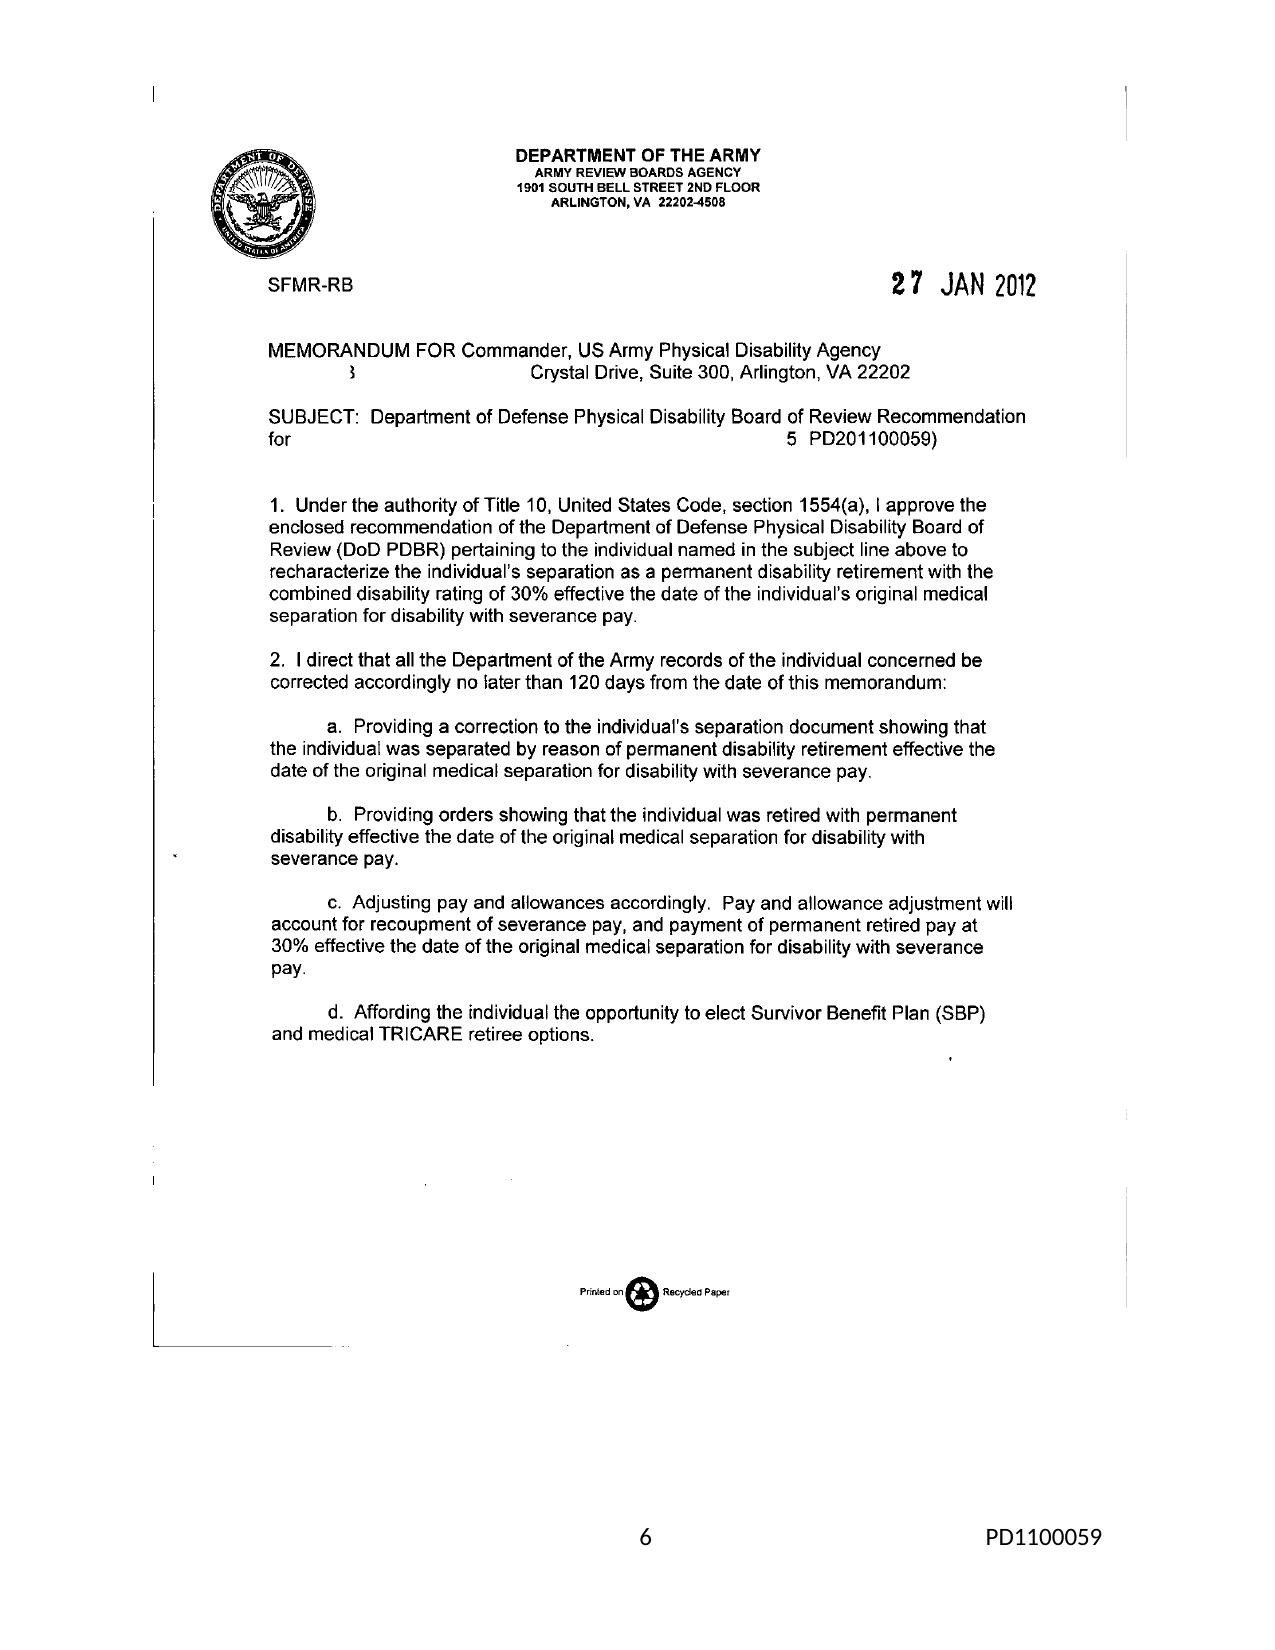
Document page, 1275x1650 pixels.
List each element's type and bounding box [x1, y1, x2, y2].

picture [153, 86, 1127, 1347]
